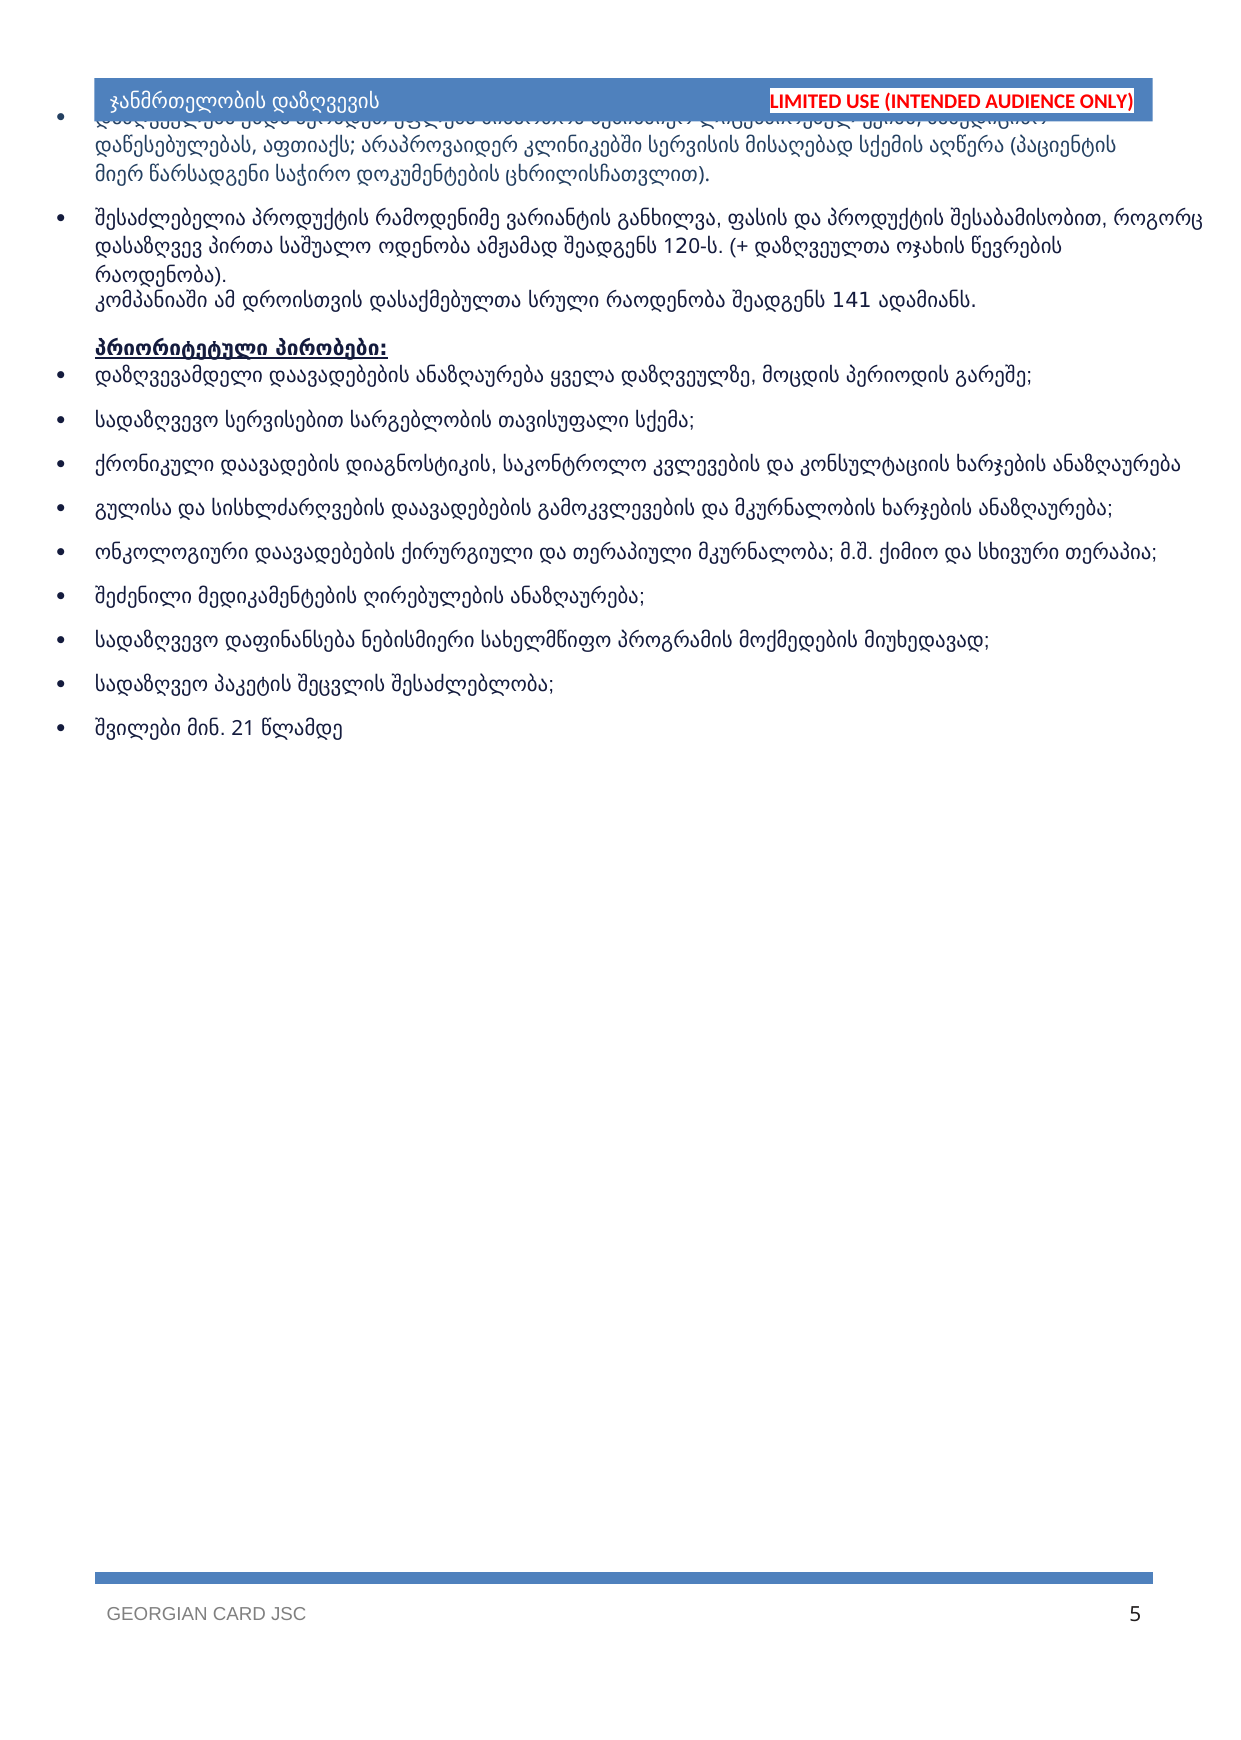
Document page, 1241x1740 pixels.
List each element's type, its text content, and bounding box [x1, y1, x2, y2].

list სადაზღვევო სერვისებით სარგებლობის თავისუფალი სქემა; [57, 405, 1153, 433]
list ქრონიკული დაავადების დიაგნოსტიკის, საკონტროლო კვლევების და კონსულტაციის ხარჯების ანაზღაურება; [57, 449, 1153, 477]
list გულისა და სისხლძარღვების დაავადებების გამოკვლევების და მკურნალობის ხარჯების ანაზღაურება; [57, 493, 1153, 521]
list შვილები მინ. 21 წლამდე [57, 713, 1153, 742]
list სადაზღვეო პაკეტის შეცვლის შესაძლებლობა; [57, 669, 1153, 697]
list დაზღვევამდელი დაავადებების ანაზღაურება ყველა დაზღვეულზე, მოცდის პერიოდის გარეშე; [57, 361, 1153, 389]
text კომპანიაში ამ დროისთვის დასაქმებულთა სრული რაოდენობა შეადგენს 141 ადამიანს. პრიორიტეტული პირობები: [94, 288, 1153, 361]
list შესაძლებელია პროდუქტის რამოდენიმე ვარიანტის განხილვა, ფასის და პროდუქტის შესაბამისობით, როგორც საბაზისო ასევედამატებითი ოჯახის წევრებისთვის განკუთვნილ პროდუქტებზე. [57, 203, 1153, 231]
text დასაზღვევ პირთა საშუალო ოდენობა ამჟამად შეადგენს 120-ს. (+ დაზღვეულთა ოჯახის წევრების რაოდენობა). [94, 231, 1153, 288]
list შეძენილი მედიკამენტების ღირებულების ანაზღაურება; [57, 581, 1153, 609]
list ონკოლოგიური დაავადებების ქირურგიული და თერაპიული მკურნალობა; მ.შ. ქიმიო და სხივური თერაპია; [57, 537, 1153, 565]
list დაზღვეულებს უნდა ჰქონდეთ უფლება მიმართონ ნებისმიერ ლიცენზირებულ ექიმს, სამედიცინო დაწესებულებას, აფთიაქს; არაპროვაიდერ კლინიკებში სერვისის მისაღებად სქემის აღწერა (პაციენტის მიერ წარსადგენი საჭირო დოკუმენტების ცხრილისჩათვლით). [57, 102, 1153, 187]
list სადაზღვევო დაფინანსება ნებისმიერი სახელმწიფო პროგრამის მოქმედების მიუხედავად; [57, 625, 1153, 653]
